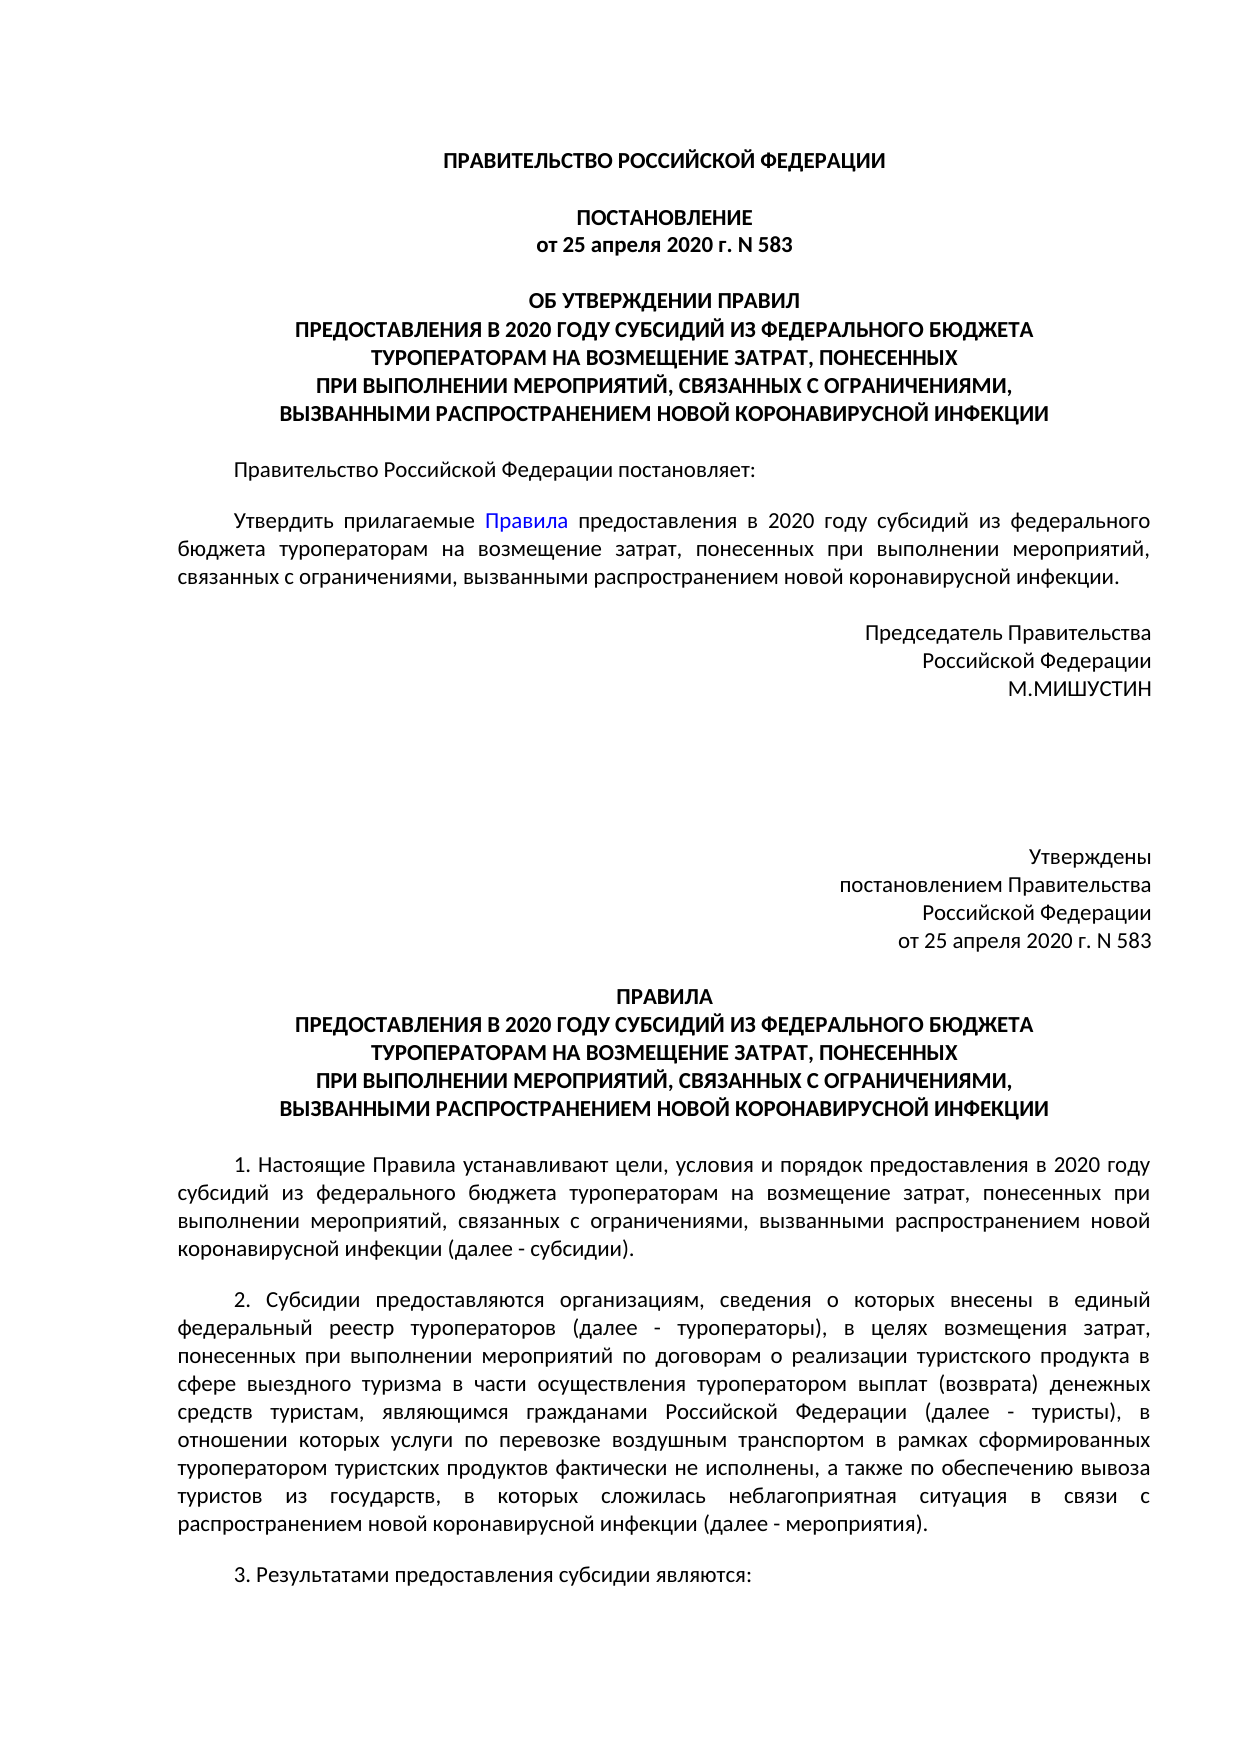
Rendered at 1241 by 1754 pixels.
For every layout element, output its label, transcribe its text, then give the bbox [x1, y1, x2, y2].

text Правительство Российской Федерации постановляет: [177, 455, 1152, 483]
title ПРИ ВЫПОЛНЕНИИ МЕРОПРИЯТИЙ, СВЯЗАННЫХ С ОГРАНИЧЕНИЯМИ, [177, 1066, 1152, 1094]
title ВЫЗВАННЫМИ РАСПРОСТРАНЕНИЕМ НОВОЙ КОРОНАВИРУСНОЙ ИНФЕКЦИИ [177, 399, 1152, 427]
text Российской Федерации [177, 898, 1152, 926]
text Российской Федерации [177, 646, 1152, 674]
title ПРАВИТЕЛЬСТВО РОССИЙСКОЙ ФЕДЕРАЦИИ [177, 147, 1152, 174]
title ОБ УТВЕРЖДЕНИИ ПРАВИЛ [177, 287, 1152, 315]
text М.МИШУСТИН [177, 674, 1152, 702]
title от 25 апреля 2020 г. N 583 [177, 231, 1152, 259]
title ПРЕДОСТАВЛЕНИЯ В 2020 ГОДУ СУБСИДИЙ ИЗ ФЕДЕРАЛЬНОГО БЮДЖЕТА [177, 1010, 1152, 1038]
title ПОСТАНОВЛЕНИЕ [177, 203, 1152, 231]
text постановлением Правительства [177, 870, 1152, 898]
text 3. Результатами предоставления субсидии являются: [177, 1560, 1152, 1588]
text от 25 апреля 2020 г. N 583 [177, 926, 1152, 954]
title ТУРОПЕРАТОРАМ НА ВОЗМЕЩЕНИЕ ЗАТРАТ, ПОНЕСЕННЫХ [177, 343, 1152, 371]
title ВЫЗВАННЫМИ РАСПРОСТРАНЕНИЕМ НОВОЙ КОРОНАВИРУСНОЙ ИНФЕКЦИИ [177, 1094, 1152, 1122]
text Утверждены [177, 842, 1152, 870]
text Председатель Правительства [177, 618, 1152, 646]
text 2. Субсидии предоставляются организациям, сведения о которых внесены в единый федеральный реестр туроператоров (далее - туроператоры), в целях возмещения затрат, понесенных при выполнении мероприятий по договорам о реализации туристского продукта в сфере выездного туризма в части осуществления туроператором выплат (возврата) денежных средств туристам, являющимся гражданами Российской Федерации (далее - туристы), в отношении которых услуги по перевозке воздушным транспортом в рамках сформированных туроператором туристских продуктов фактически не исполнены, а также по обеспечению вывоза туристов из государств, в которых сложилась неблагоприятная ситуация в связи с распространением новой коронавирусной инфекции (далее - мероприятия). [177, 1285, 1152, 1537]
title ПРИ ВЫПОЛНЕНИИ МЕРОПРИЯТИЙ, СВЯЗАННЫХ С ОГРАНИЧЕНИЯМИ, [177, 371, 1152, 399]
title ТУРОПЕРАТОРАМ НА ВОЗМЕЩЕНИЕ ЗАТРАТ, ПОНЕСЕННЫХ [177, 1038, 1152, 1066]
title ПРЕДОСТАВЛЕНИЯ В 2020 ГОДУ СУБСИДИЙ ИЗ ФЕДЕРАЛЬНОГО БЮДЖЕТА [177, 315, 1152, 343]
text Утвердить прилагаемые Правила предоставления в 2020 году субсидий из федерального бюджета туроператорам на возмещение затрат, понесенных при выполнении мероприятий, связанных с ограничениями, вызванными распространением новой коронавирусной инфекции. [177, 506, 1152, 590]
text 1. Настоящие Правила устанавливают цели, условия и порядок предоставления в 2020 году субсидий из федерального бюджета туроператорам на возмещение затрат, понесенных при выполнении мероприятий, связанных с ограничениями, вызванными распространением новой коронавирусной инфекции (далее - субсидии). [177, 1150, 1152, 1262]
title ПРАВИЛА [177, 982, 1152, 1010]
